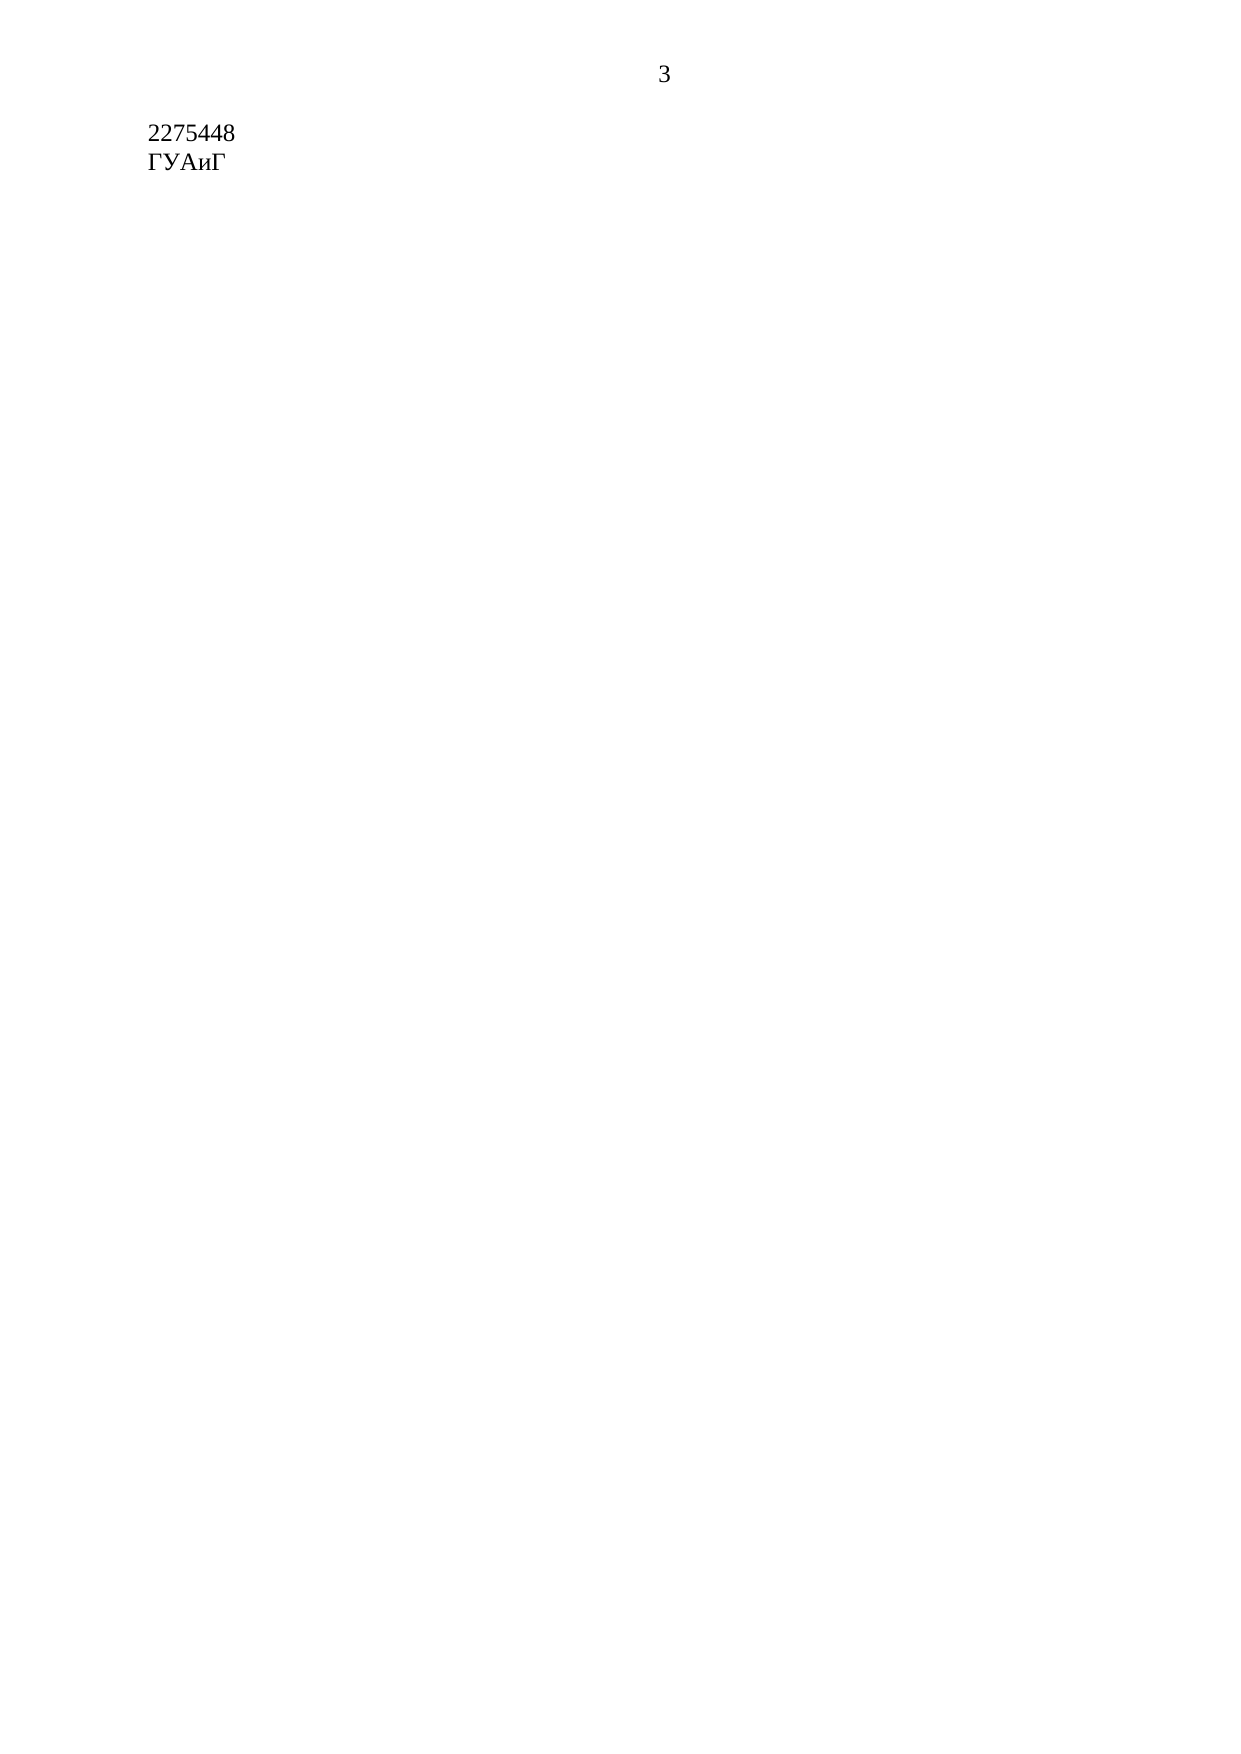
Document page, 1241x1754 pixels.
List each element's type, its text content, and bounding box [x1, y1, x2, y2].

text ГУАиГ [148, 147, 1181, 176]
text 2275448 [148, 118, 1181, 147]
